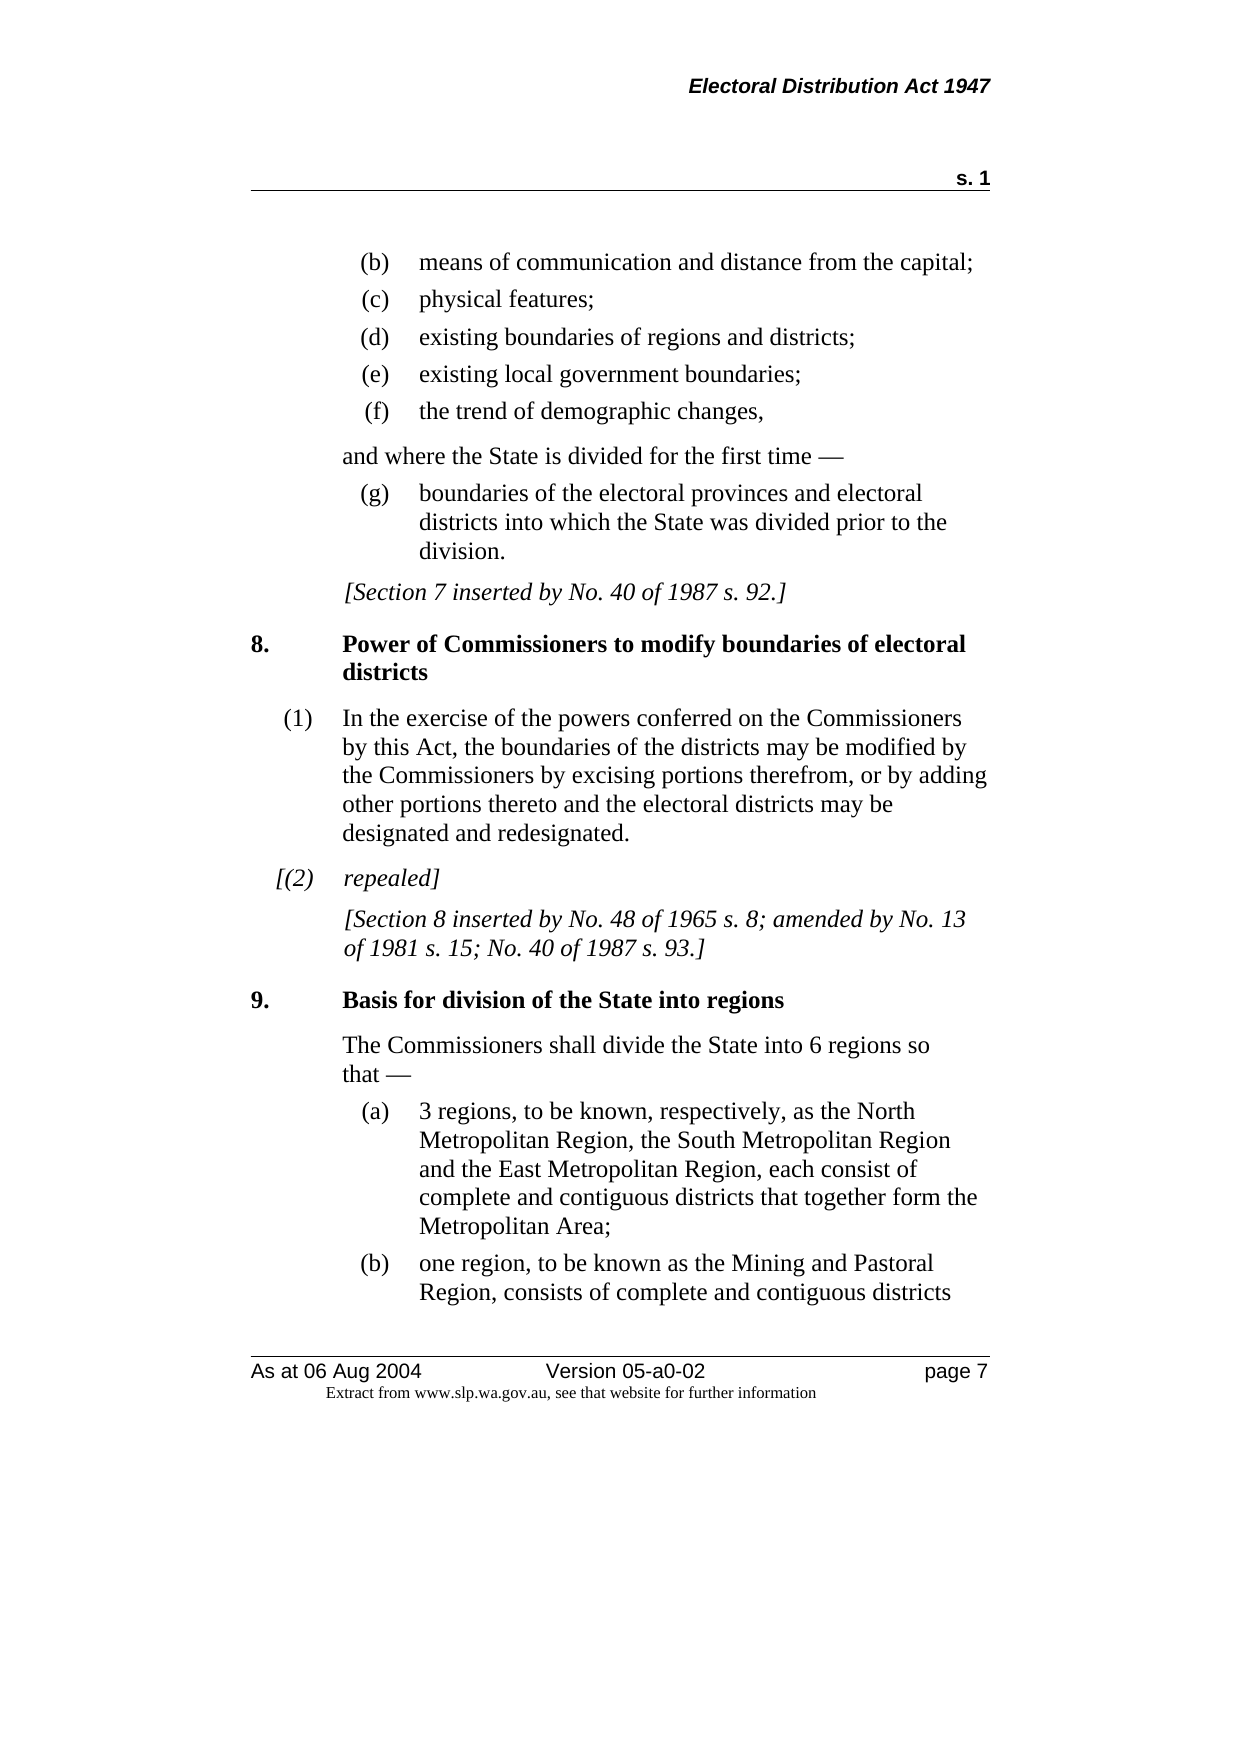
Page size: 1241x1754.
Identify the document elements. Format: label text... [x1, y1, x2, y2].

text The Commissioners shall divide the State into 6 regions so that — [251, 1030, 990, 1088]
text [Section 7 inserted by No. 40 of 1987 s. 92.] [251, 577, 990, 606]
text [Section 8 inserted by No. 48 of 1965 s. 8; amended by No. 13 of 1981 s. 15; No. 40 of 1987 s. 93.] [251, 904, 990, 962]
subtitle 8. Power of Commissioners to modify boundaries of electoral districts [251, 629, 990, 686]
text (f) the trend of demographic changes, [251, 396, 990, 424]
text (g) boundaries of the electoral provinces and electoral districts into which the State was divided prior to the division. [251, 478, 990, 564]
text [251, 1248, 990, 1306]
text (a) 3 regions, to be known, respectively, as the North Metropolitan Region, the South Metropolitan Region and the East Metropolitan Region, each consist of complete and contiguous districts that together form the Metropolitan Area; [251, 1096, 990, 1240]
text (e) existing local government boundaries; [251, 359, 990, 387]
text (c) physical features; [251, 284, 990, 313]
text [(2) repealed] [251, 863, 990, 892]
text (b) means of communication and distance from the capital; [251, 247, 990, 276]
text and where the State is divided for the first time — [251, 441, 990, 470]
subtitle 9. Basis for division of the State into regions [251, 985, 990, 1014]
text (1) In the exercise of the powers conferred on the Commissioners by this Act, the boundaries of the districts may be modified by the Commissioners by excising portions therefrom, or by adding other portions thereto and the electoral districts may be designated and redesignated. [251, 703, 990, 847]
text (d) existing boundaries of regions and districts; [251, 322, 990, 350]
